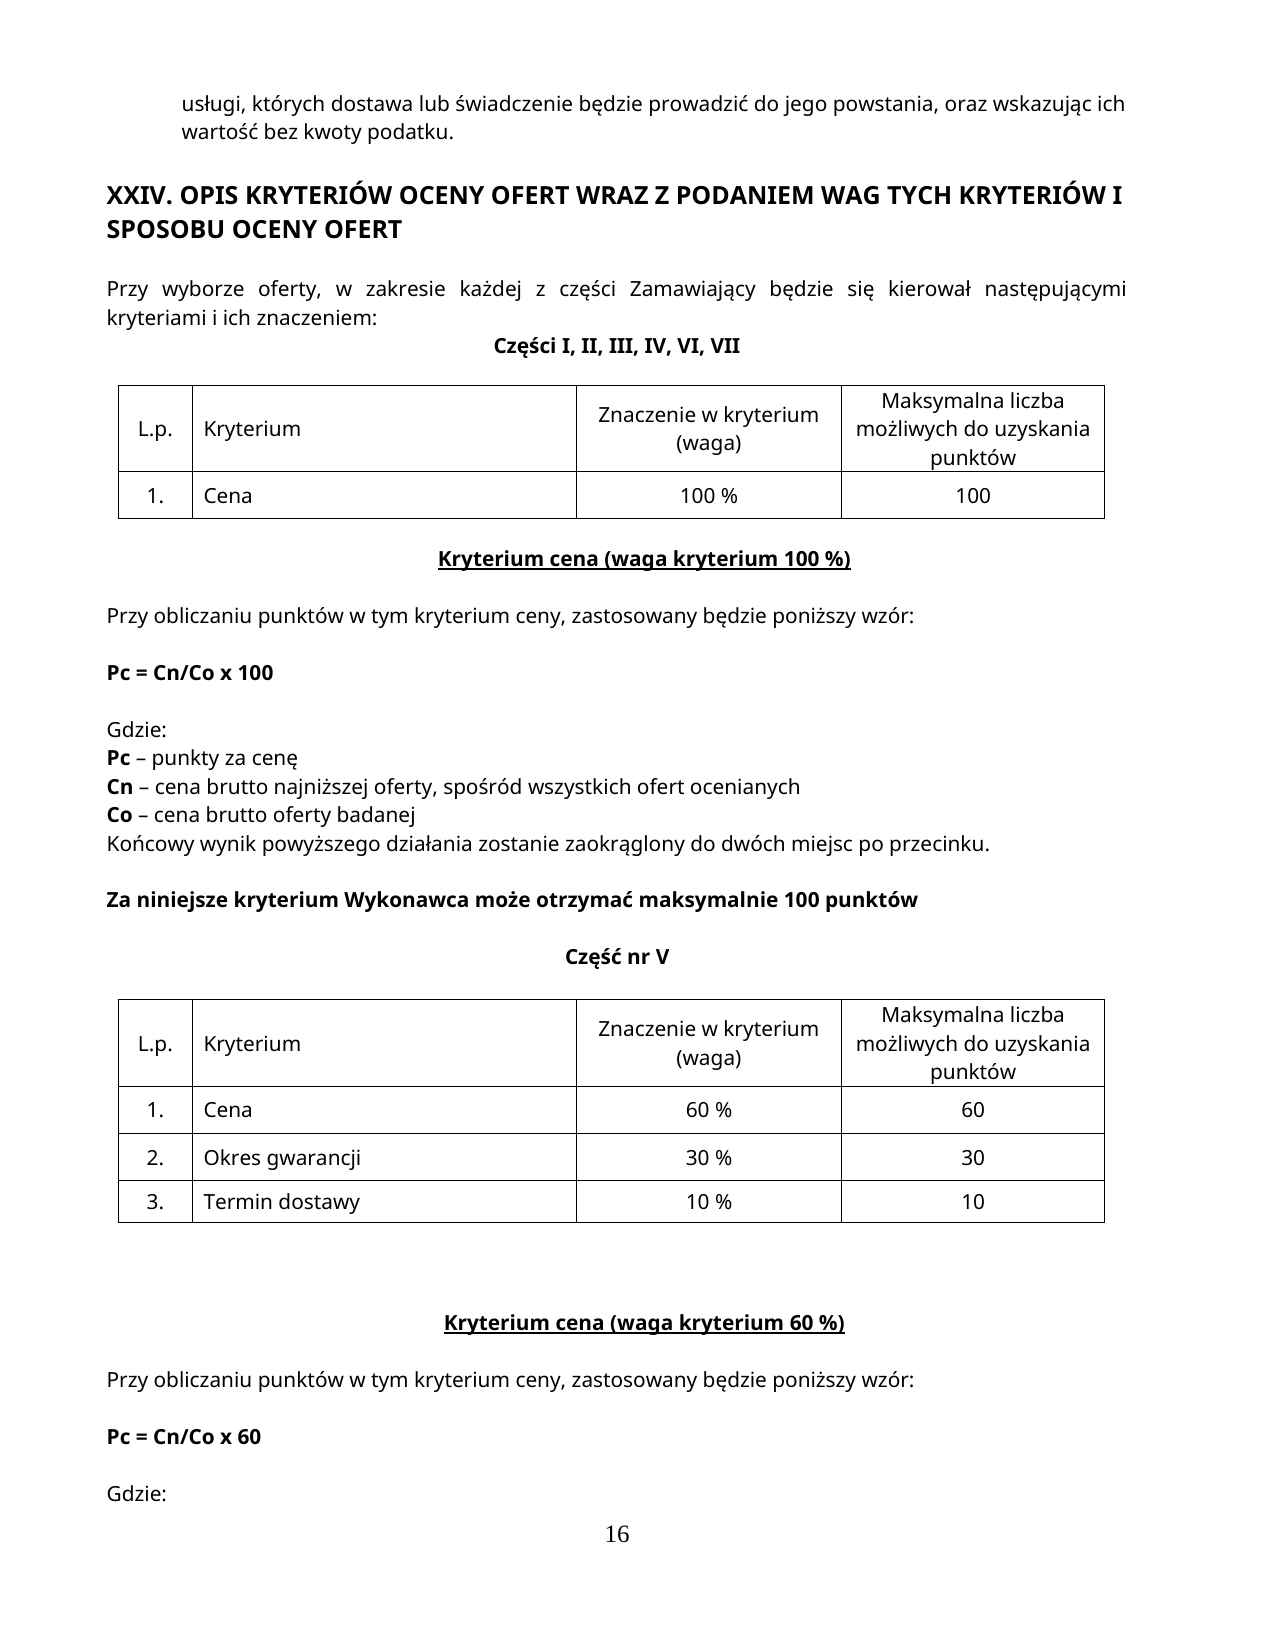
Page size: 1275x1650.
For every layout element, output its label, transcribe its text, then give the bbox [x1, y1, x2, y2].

text Końcowy wynik powyższego działania zostanie zaokrąglony do dwóch miejsc po przecinku. [106, 829, 1127, 857]
table_cell Okres gwarancji [193, 1134, 576, 1180]
table_cell 100 % [577, 472, 841, 518]
text Przy wyborze oferty, w zakresie każdej z części Zamawiający będzie się kierował następującymi kryteriami i ich znaczeniem: [106, 274, 1127, 331]
text Gdzie: [106, 1479, 1127, 1507]
table_cell 60 % [577, 1087, 841, 1133]
text Przy obliczaniu punktów w tym kryterium ceny, zastosowany będzie poniższy wzór: [106, 601, 1127, 630]
text Pc = Cn/Co x 100 [106, 658, 1127, 687]
table_header L.p. [119, 1000, 192, 1086]
table_header L.p. [119, 386, 192, 471]
text Pc = Cn/Co x 60 [106, 1422, 1127, 1450]
table_cell 30 % [577, 1134, 841, 1180]
text Przy obliczaniu punktów w tym kryterium ceny, zastosowany będzie poniższy wzór: [106, 1365, 1127, 1393]
table_header Znaczenie w kryterium (waga) [577, 386, 841, 471]
table_cell 1. [119, 1087, 192, 1133]
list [144, 89, 1127, 146]
table_cell Cena [193, 472, 576, 518]
table_header Znaczenie w kryterium (waga) [577, 1000, 841, 1086]
text Za niniejsze kryterium Wykonawca może otrzymać maksymalnie 100 punktów [106, 886, 1127, 914]
table_cell Cena [193, 1087, 576, 1133]
subtitle XXIV. OPIS KRYTERIÓW OCENY OFERT WRAZ Z PODANIEM WAG TYCH KRYTERIÓW I SPOSOBU OCENY OFERT [106, 178, 1127, 246]
table_header Kryterium [193, 386, 576, 471]
text Cn – cena brutto najniższej oferty, spośród wszystkich ofert ocenianych [106, 772, 1127, 800]
text Gdzie: [106, 715, 1127, 743]
table_cell 3. [119, 1181, 192, 1222]
text Część nr V [106, 942, 1127, 971]
table_cell 10 [842, 1181, 1104, 1222]
table_cell 1. [119, 472, 192, 518]
table_cell 100 [842, 472, 1104, 518]
text Kryterium cena (waga kryterium 100 %) [161, 544, 1127, 573]
table_cell 30 [842, 1134, 1104, 1180]
table_header Maksymalna liczba możliwych do uzyskania punktów [842, 1000, 1104, 1086]
table_cell Termin dostawy [193, 1181, 576, 1222]
table_header Maksymalna liczba możliwych do uzyskania punktów [842, 386, 1104, 471]
table_header Kryterium [193, 1000, 576, 1086]
table_cell 2. [119, 1134, 192, 1180]
text Pc – punkty za cenę [106, 743, 1127, 772]
text Części I, II, III, IV, VI, VII [106, 331, 1127, 360]
text Kryterium cena (waga kryterium 60 %) [161, 1308, 1127, 1336]
table_cell 10 % [577, 1181, 841, 1222]
text Co – cena brutto oferty badanej [106, 800, 1127, 829]
table_cell 60 [842, 1087, 1104, 1133]
